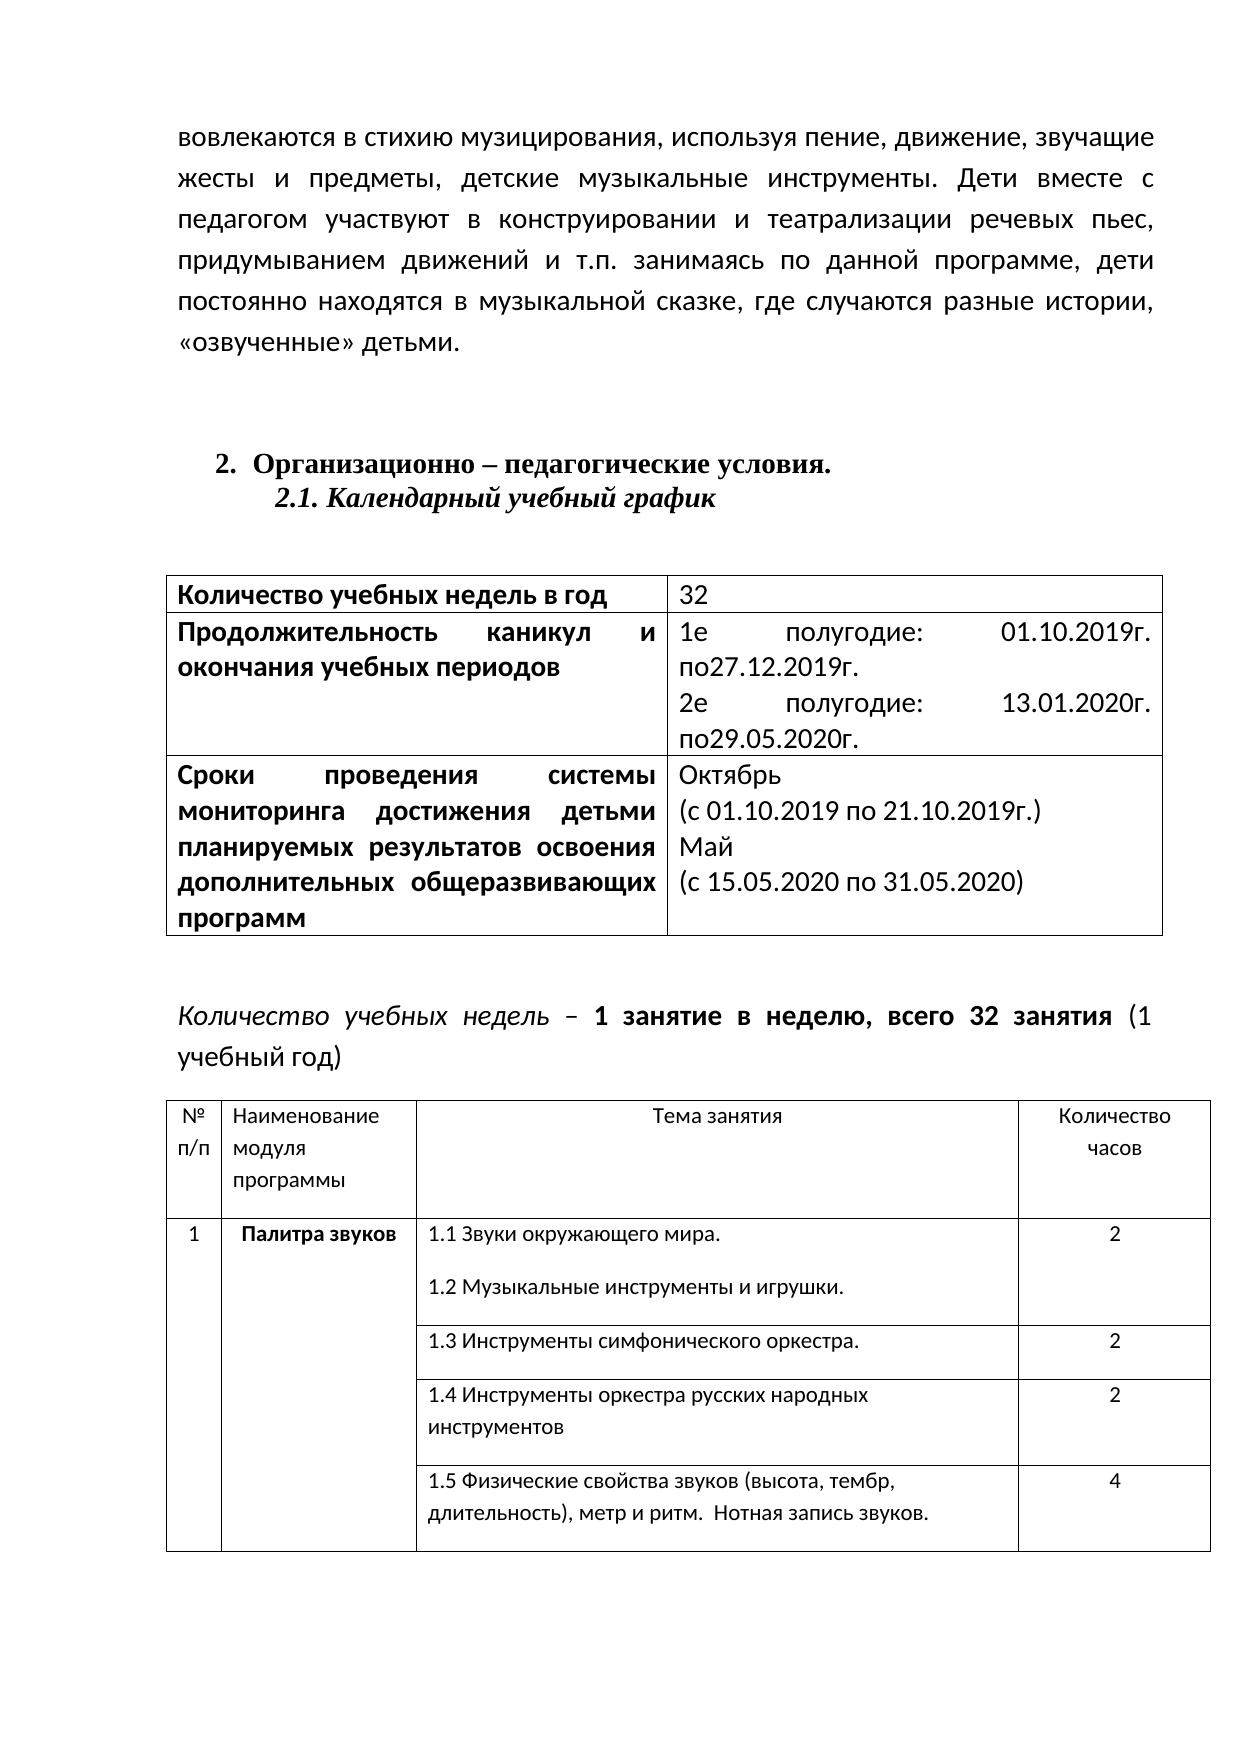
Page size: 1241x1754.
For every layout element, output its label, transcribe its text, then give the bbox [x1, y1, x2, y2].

table_cell Продолжительность каникул и окончания учебных периодов [167, 613, 667, 755]
table_header 32 [668, 576, 1162, 612]
table_cell Палитра звуков [222, 1219, 416, 1551]
table_cell 1е полугодие: 01.10.2019г. по27.12.2019г. 2е полугодие: 13.01.2020г. по29.05.2020г. [668, 613, 1162, 755]
table_cell 2 [1019, 1219, 1210, 1325]
table_cell 1 [167, 1219, 221, 1551]
table_header Количество учебных недель в год [167, 576, 667, 612]
table_cell 1.5 Физические свойства звуков (высота, тембр, длительность), метр и ритм. Нотная запись звуков. [417, 1466, 1018, 1551]
table_header Наименование модуля программы [222, 1101, 416, 1218]
table_header Тема занятия [417, 1101, 1018, 1218]
table_cell 1.3 Инструменты симфонического оркестра. [417, 1326, 1018, 1379]
table_cell 1.1 Звуки окружающего мира. 1.2 Музыкальные инструменты и игрушки. [417, 1219, 1018, 1325]
text Количество учебных недель – 1 занятие в неделю, всего 32 занятия (1 учебный год) [177, 997, 1152, 1074]
table_header №п/п [167, 1101, 221, 1218]
table_header Количество часов [1019, 1101, 1210, 1218]
list Организационно – педагогические условия. [215, 446, 1152, 480]
table_cell Октябрь (с 01.10.2019 по 21.10.2019г.) Май (с 15.05.2020 по 31.05.2020) [668, 756, 1162, 934]
table_cell 4 [1019, 1466, 1210, 1551]
table_cell 1.4 Инструменты оркестра русских народных инструментов [417, 1380, 1018, 1465]
table_cell 2 [1019, 1326, 1210, 1379]
list 2.1. Календарный учебный график [224, 480, 1152, 513]
table_cell 2 [1019, 1380, 1210, 1465]
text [177, 118, 1155, 358]
table_cell Сроки проведения системы мониторинга достижения детьми планируемых результатов освоения дополнительных общеразвивающих программ [167, 756, 667, 934]
